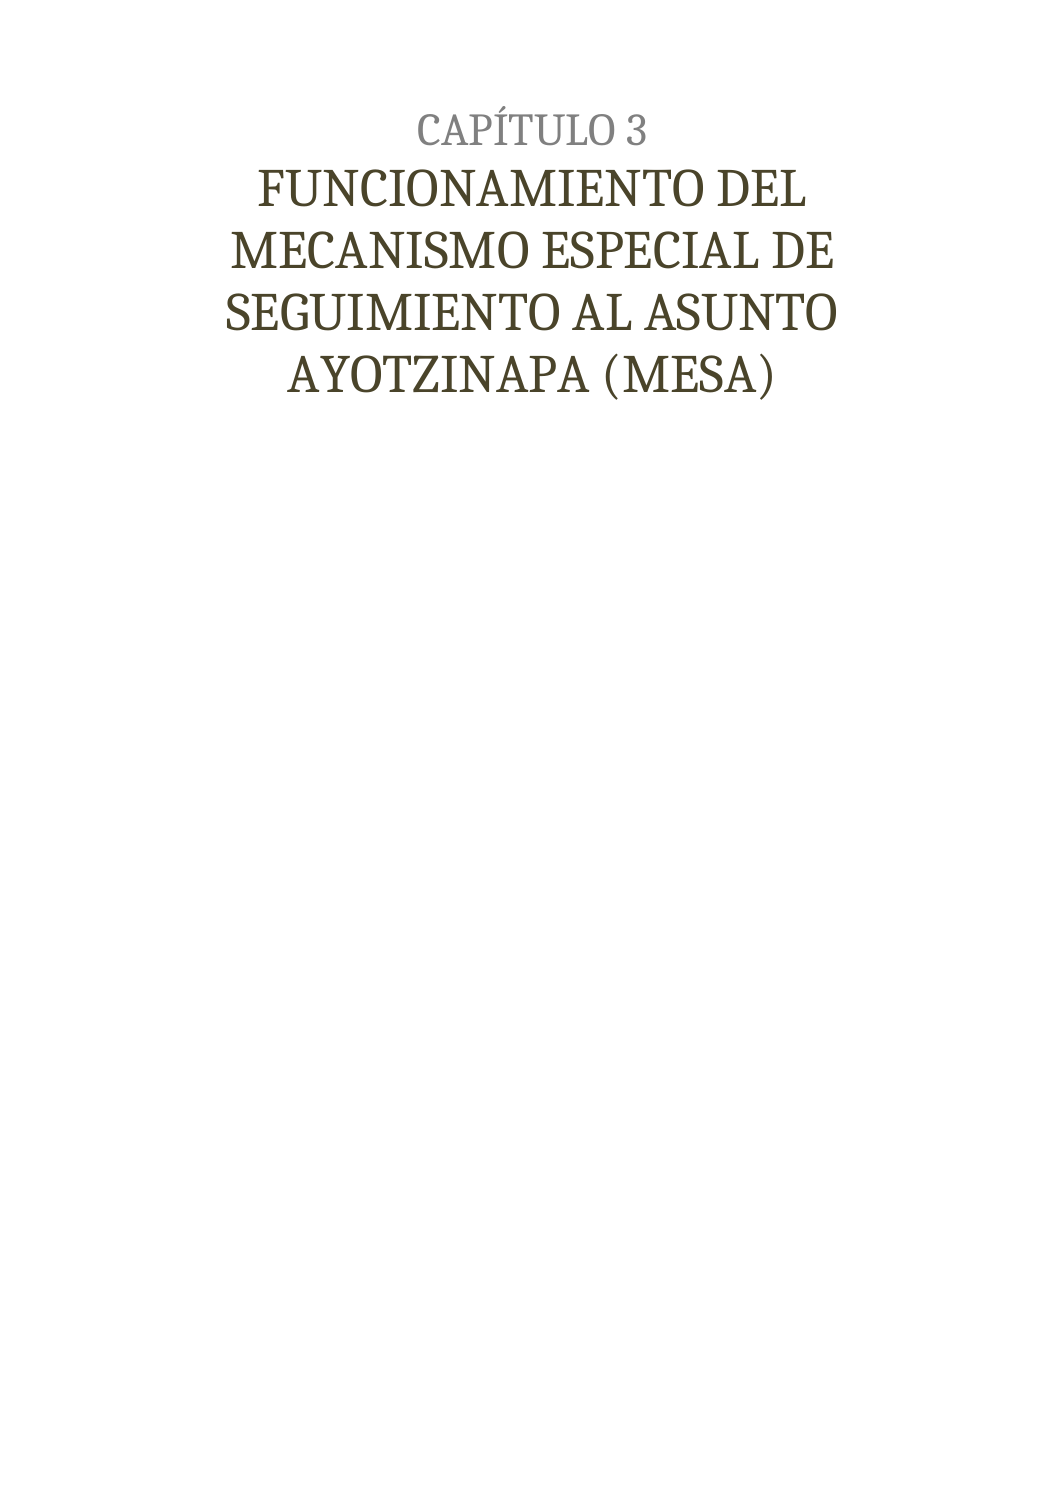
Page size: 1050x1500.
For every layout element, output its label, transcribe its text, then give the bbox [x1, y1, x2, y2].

text FUNCIONAMIENTO DEL MECANISMO ESPECIAL DE SEGUIMIENTO AL ASUNTO AYOTZINAPA (MESA) [135, 157, 930, 406]
text CAPÍTULO 3 [135, 104, 930, 157]
